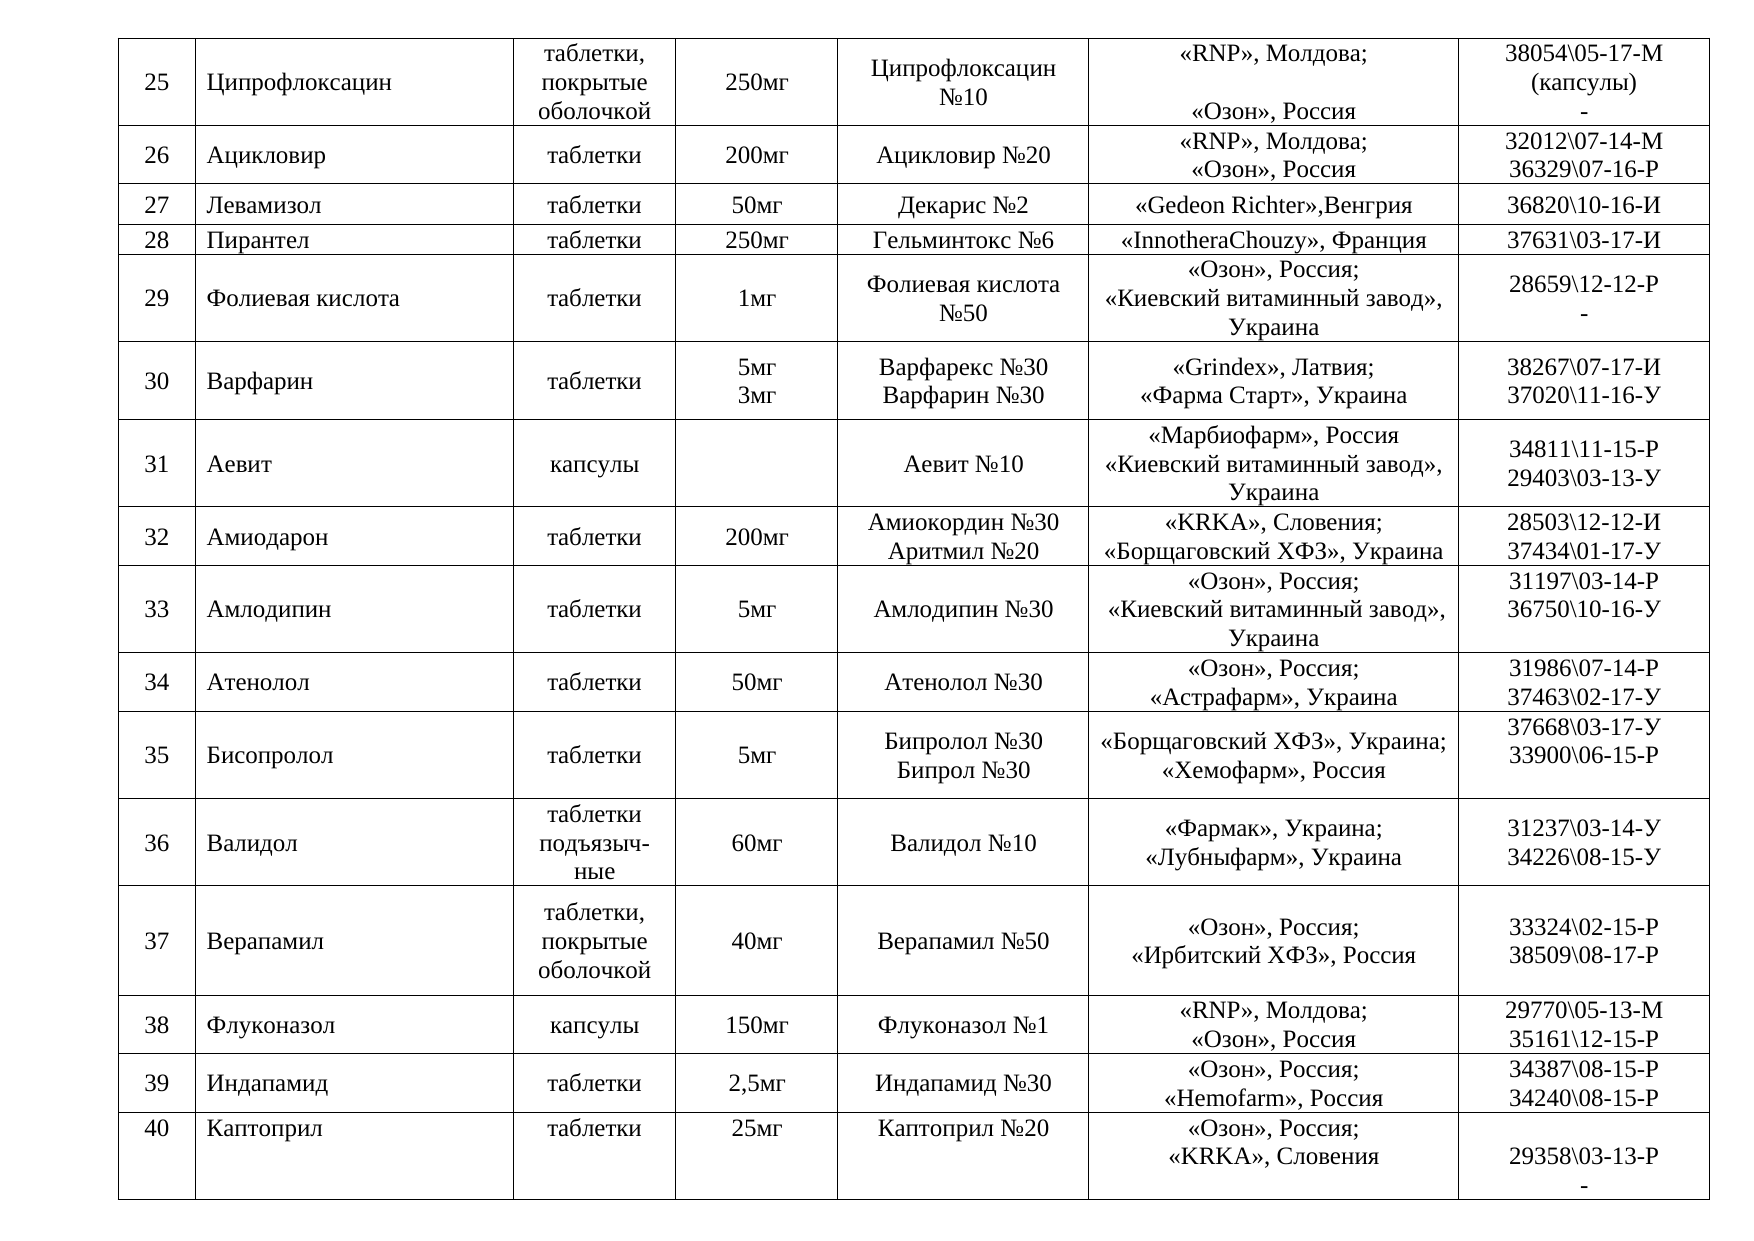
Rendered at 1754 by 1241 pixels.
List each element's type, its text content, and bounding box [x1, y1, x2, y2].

table_cell 35 [119, 712, 195, 798]
table_cell Декарис №2 [838, 184, 1088, 224]
table_cell 5мг 3мг [676, 342, 837, 419]
table_cell 27 [119, 184, 195, 224]
table_cell таблетки [514, 225, 675, 253]
table_cell 25 [119, 39, 195, 125]
table_cell «Озон», Россия; «Hemofarm», Россия [1089, 1054, 1458, 1112]
table_cell 36 [119, 799, 195, 885]
table_cell Верапамил [196, 886, 513, 994]
table_cell 5мг [676, 566, 837, 652]
table_cell 60мг [676, 799, 837, 885]
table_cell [1089, 1113, 1458, 1199]
table_cell Варфарекс №30 Варфарин №30 [838, 342, 1088, 419]
table_cell «Grindex», Латвия; «Фарма Старт», Украина [1089, 342, 1458, 419]
table_cell 37668\03-17-У 33900\06-15-Р [1459, 712, 1709, 798]
table_cell таблетки [514, 712, 675, 798]
table_cell «Озон», Россия; «Киевский витаминный завод», Украина [1089, 255, 1458, 341]
table_cell Амлодипин [196, 566, 513, 652]
table_cell 34 [119, 653, 195, 711]
table_cell Варфарин [196, 342, 513, 419]
table_cell 40мг [676, 886, 837, 994]
table_cell Валидол [196, 799, 513, 885]
table_cell Аевит [196, 420, 513, 506]
table_cell 33 [119, 566, 195, 652]
table_cell 250мг [676, 225, 837, 253]
table_cell таблетки [514, 184, 675, 224]
table_cell 29358\03-13-Р - [1459, 1113, 1709, 1199]
table_cell 32 [119, 507, 195, 565]
table_cell 31197\03-14-Р 36750\10-16-У [1459, 566, 1709, 652]
table_cell капсулы [514, 420, 675, 506]
table_cell Атенолол №30 [838, 653, 1088, 711]
table_cell 200мг [676, 126, 837, 183]
table_cell 250мг [676, 39, 837, 125]
table_cell таблетки [514, 566, 675, 652]
table_cell 31986\07-14-Р 37463\02-17-У [1459, 653, 1709, 711]
table_cell 31 [119, 420, 195, 506]
table_cell таблетки подъязыч-ные [514, 799, 675, 885]
table_cell капсулы [514, 996, 675, 1053]
table_cell Флуконазол [196, 996, 513, 1053]
table_cell 50мг [676, 653, 837, 711]
table_cell Верапамил №50 [838, 886, 1088, 994]
table_cell 29 [119, 255, 195, 341]
table_cell Атенолол [196, 653, 513, 711]
table_cell таблетки, покрытые оболочкой [514, 886, 675, 994]
table_cell 31237\03-14-У 34226\08-15-У [1459, 799, 1709, 885]
table_cell Флуконазол №1 [838, 996, 1088, 1053]
table_cell 25мг [676, 1113, 837, 1199]
table_cell Амиодарон [196, 507, 513, 565]
table_cell 34387\08-15-Р 34240\08-15-Р [1459, 1054, 1709, 1112]
table_cell таблетки [514, 255, 675, 341]
table_cell Ципрофлоксацин №10 [838, 39, 1088, 125]
table_cell Фолиевая кислота №50 [838, 255, 1088, 341]
table_cell 33324\02-15-Р 38509\08-17-Р [1459, 886, 1709, 994]
table_cell «Фармак», Украина; «Лубныфарм», Украина [1089, 799, 1458, 885]
table_cell «KRKA», Словения; «Борщаговский ХФЗ», Украина [1089, 507, 1458, 565]
table_cell Левамизол [196, 184, 513, 224]
table_cell 38267\07-17-И 37020\11-16-У [1459, 342, 1709, 419]
table_cell 38054\05-17-М (капсулы) - [1459, 39, 1709, 125]
table_cell таблетки [514, 507, 675, 565]
table_cell Ацикловир №20 [838, 126, 1088, 183]
table_cell таблетки [514, 653, 675, 711]
table_cell «Борщаговский ХФЗ», Украина; «Хемофарм», Россия [1089, 712, 1458, 798]
table_cell таблетки [514, 1113, 675, 1199]
table_cell 5мг [676, 712, 837, 798]
table_cell «Gedeon Richter»,Венгрия [1089, 184, 1458, 224]
table_cell 28659\12-12-Р - [1459, 255, 1709, 341]
table_cell 28503\12-12-И 37434\01-17-У [1459, 507, 1709, 565]
table_cell «Озон», Россия; «Киевский витаминный завод», Украина [1089, 566, 1458, 652]
table_cell 1мг [676, 255, 837, 341]
table_cell 200мг [676, 507, 837, 565]
table_cell 150мг [676, 996, 837, 1053]
table_cell «Марбиофарм», Россия «Киевский витаминный завод», Украина [1089, 420, 1458, 506]
table_cell Ципрофлоксацин [196, 39, 513, 125]
table_cell 32012\07-14-М 36329\07-16-Р [1459, 126, 1709, 183]
table_cell таблетки [514, 1054, 675, 1112]
table_cell 29770\05-13-М 35161\12-15-Р [1459, 996, 1709, 1053]
table_cell 36820\10-16-И [1459, 184, 1709, 224]
table_cell Валидол №10 [838, 799, 1088, 885]
table_cell Амиокордин №30 Аритмил №20 [838, 507, 1088, 565]
table_cell Пирантел [196, 225, 513, 253]
table_cell Ацикловир [196, 126, 513, 183]
table_cell «Озон», Россия; «Ирбитский ХФЗ», Россия [1089, 886, 1458, 994]
table_cell 34811\11-15-Р 29403\03-13-У [1459, 420, 1709, 506]
table_cell 38 [119, 996, 195, 1053]
table_cell Каптоприл [196, 1113, 513, 1199]
table_cell Индапамид [196, 1054, 513, 1112]
table_cell «Озон», Россия; «Астрафарм», Украина [1089, 653, 1458, 711]
table_cell 50мг [676, 184, 837, 224]
table_cell 40 [119, 1113, 195, 1199]
table_cell Гельминтокс №6 [838, 225, 1088, 253]
table_cell Бипролол №30 Бипрол №30 [838, 712, 1088, 798]
table_cell таблетки [514, 342, 675, 419]
table_cell Каптоприл №20 [838, 1113, 1088, 1199]
table_cell 37 [119, 886, 195, 994]
table_cell 28 [119, 225, 195, 253]
table_cell Аевит №10 [838, 420, 1088, 506]
table_cell Фолиевая кислота [196, 255, 513, 341]
table_cell 30 [119, 342, 195, 419]
table_cell Индапамид №30 [838, 1054, 1088, 1112]
table_cell 39 [119, 1054, 195, 1112]
table_cell «InnotheraChouzy», Франция [1089, 225, 1458, 253]
table_cell «RNP», Молдова; «Озон», Россия [1089, 996, 1458, 1053]
table_cell 37631\03-17-И [1459, 225, 1709, 253]
table_cell 26 [119, 126, 195, 183]
table_cell таблетки [514, 126, 675, 183]
table_cell «RNP», Молдова; «Озон», Россия [1089, 39, 1458, 125]
table_cell [676, 420, 837, 506]
table_cell «RNP», Молдова; «Озон», Россия [1089, 126, 1458, 183]
table_cell 2,5мг [676, 1054, 837, 1112]
table_cell таблетки, покрытые оболочкой [514, 39, 675, 125]
table_cell Бисопролол [196, 712, 513, 798]
table_cell Амлодипин №30 [838, 566, 1088, 652]
